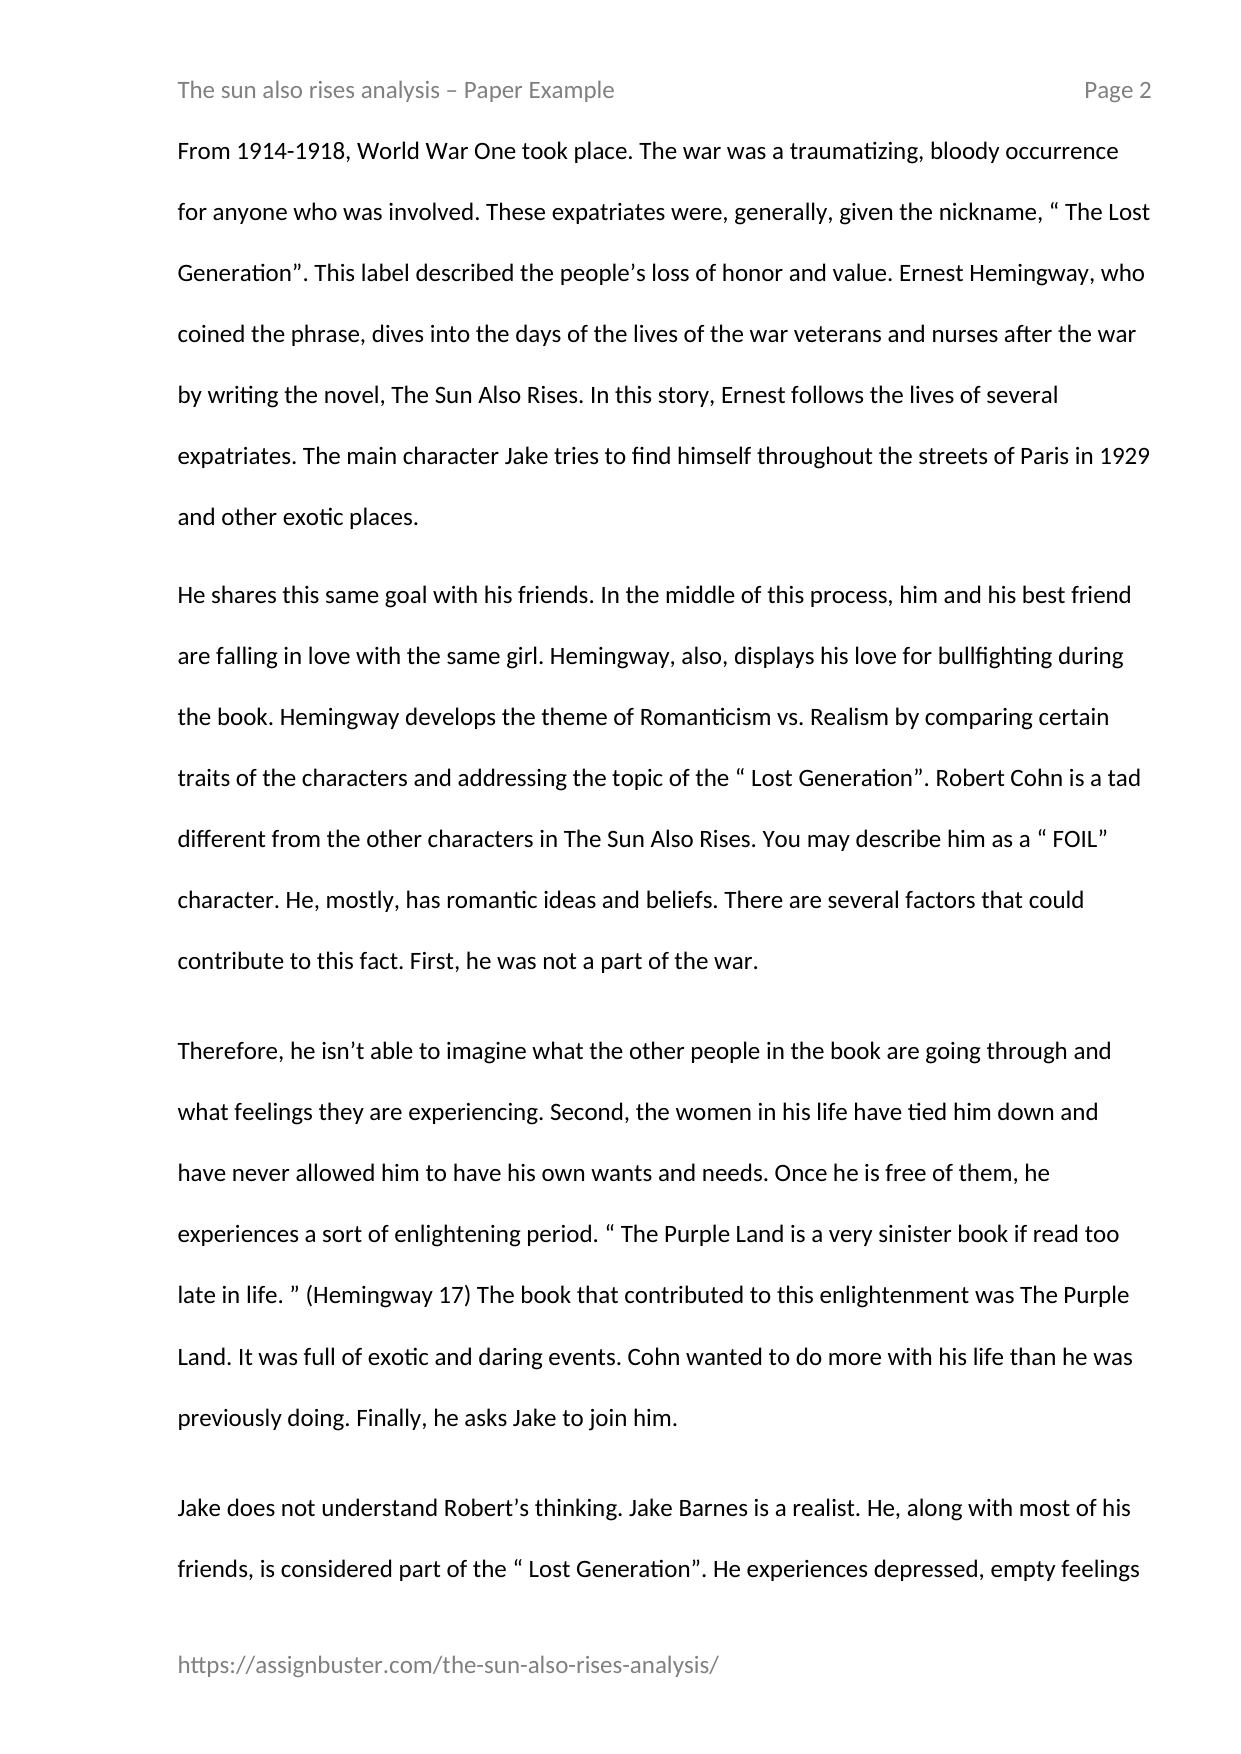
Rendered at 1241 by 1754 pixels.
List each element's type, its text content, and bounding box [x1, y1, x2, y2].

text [177, 1492, 1152, 1584]
text Therefore, he isn’t able to imagine what the other people in the book are going through and what feelings they are experiencing. Second, the women in his life have tied him down and have never allowed him to have his own wants and needs. Once he is free of them, he experiences a sort of enlightening period. “ The Purple Land is a very sinister book if read too late in life. ” (Hemingway 17) The book that contributed to this enlightenment was The Purple Land. It was full of exotic and daring events. Cohn wanted to do more with his life than he was previously doing. Finally, he asks Jake to join him. [177, 1036, 1152, 1432]
text From 1914-1918, World War One took place. The war was a traumatizing, bloody occurrence for anyone who was involved. These expatriates were, generally, given the nickname, “ The Lost Generation”. This label described the people’s loss of honor and value. Ernest Hemingway, who coined the phrase, dives into the days of the lives of the war veterans and nurses after the war by writing the novel, The Sun Also Rises. In this story, Ernest follows the lives of several expatriates. The main character Jake tries to find himself throughout the streets of Paris in 1929 and other exotic places. [177, 135, 1152, 532]
text He shares this same goal with his friends. In the middle of this process, him and his best friend are falling in love with the same girl. Hemingway, also, displays his love for bullfighting during the book. Hemingway develops the theme of Romanticism vs. Realism by comparing certain traits of the characters and addressing the topic of the “ Lost Generation”. Robert Cohn is a tad different from the other characters in The Sun Also Rises. You may describe him as a “ FOIL” character. He, mostly, has romantic ideas and beliefs. There are several factors that could contribute to this fact. First, he was not a part of the war. [177, 579, 1152, 976]
